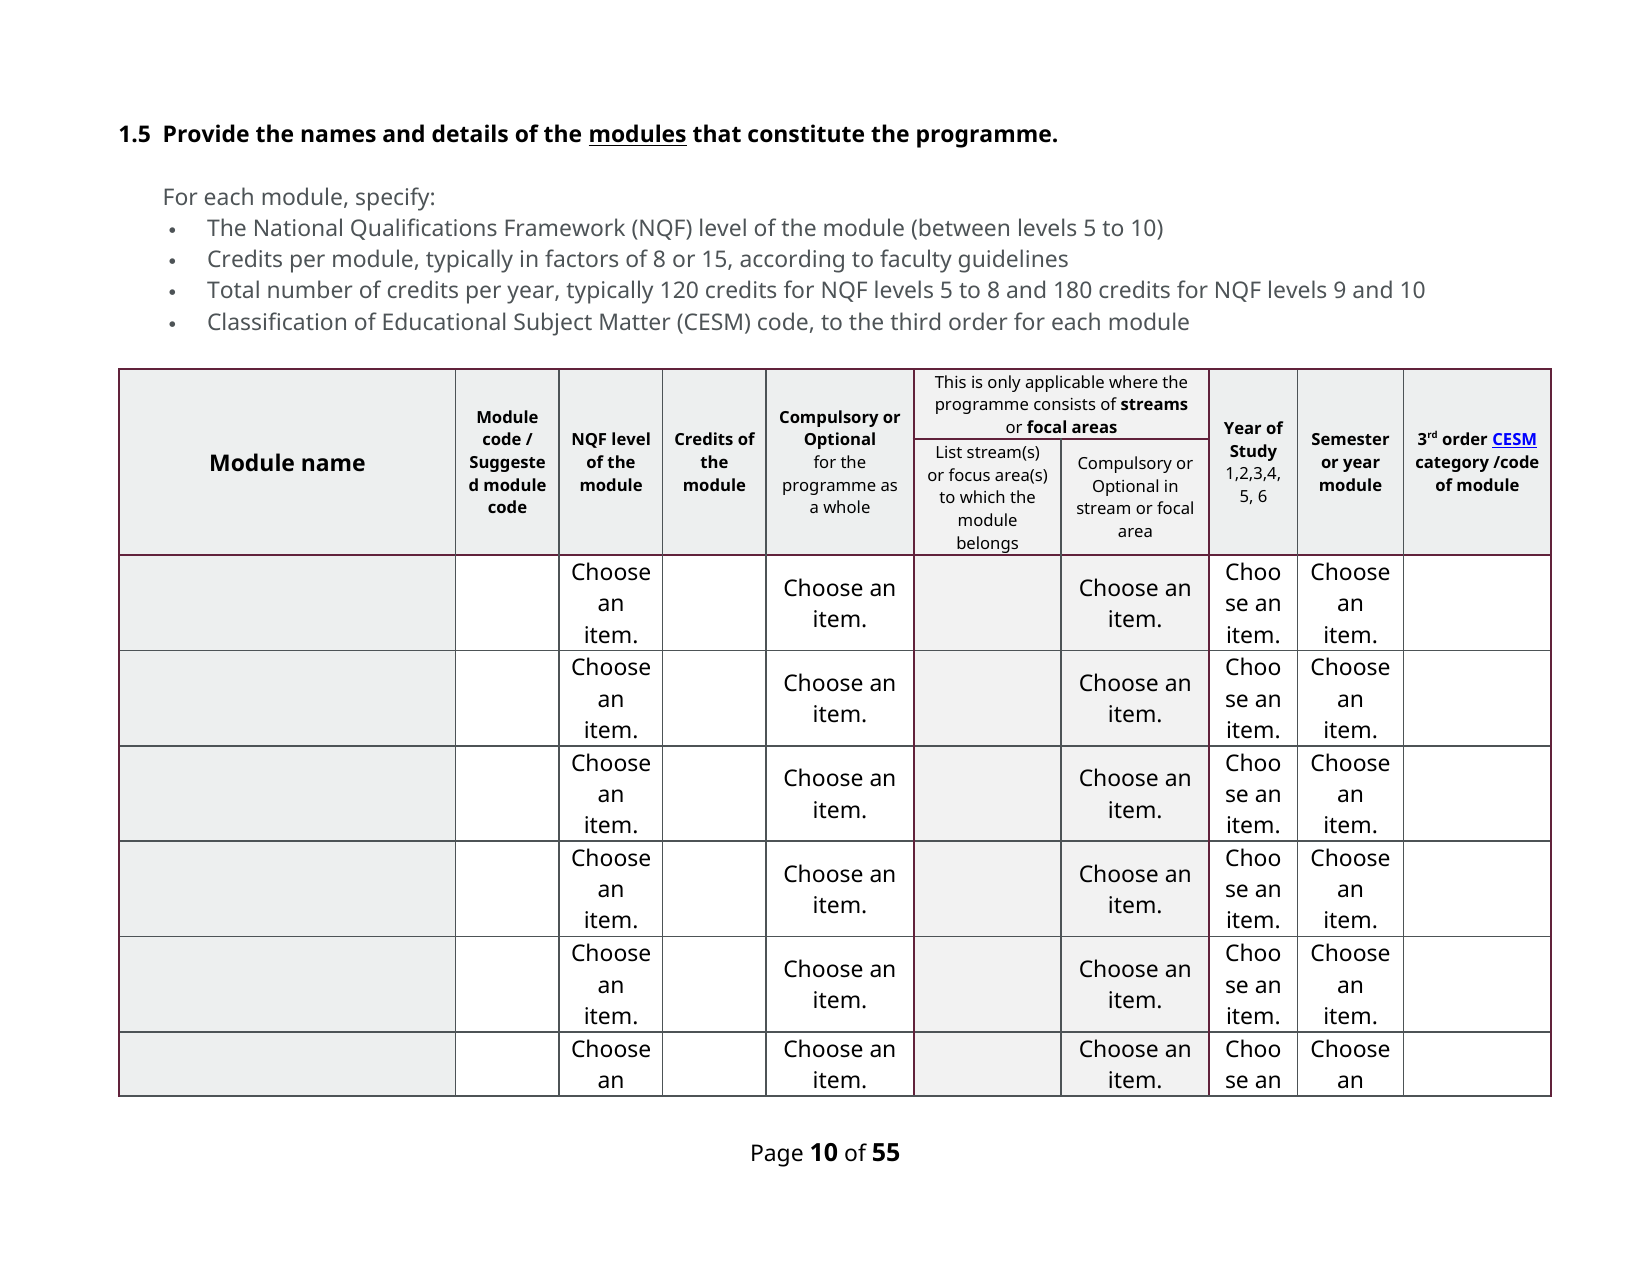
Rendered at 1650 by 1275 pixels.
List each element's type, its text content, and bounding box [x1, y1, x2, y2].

table_cell [663, 651, 765, 745]
table_header Module code / Suggested module code [456, 370, 558, 554]
table_cell [1404, 842, 1550, 936]
list Credits per module, typically in factors of 8 or 15, according to faculty guidelines [169, 243, 1532, 274]
list Classification of Educational Subject Matter (CESM) code, to the third order for each module [169, 306, 1532, 337]
table_cell [456, 1033, 558, 1095]
table_cell [915, 556, 1060, 650]
table_header Year of Study 1,2,3,4, 5, 6 [1210, 370, 1297, 554]
table_cell [1404, 1033, 1550, 1095]
list The National Qualifications Framework (NQF) level of the module (between levels 5 to 10) [169, 212, 1532, 243]
table_header Module name [120, 370, 455, 554]
table_header Semester or year module [1298, 370, 1403, 554]
table_cell [120, 842, 455, 936]
table_cell [120, 747, 455, 840]
table_cell [120, 1033, 455, 1095]
table_cell [456, 842, 558, 936]
table_cell [663, 842, 765, 936]
table_header Compulsory or Optional for the programme as a whole [767, 370, 913, 554]
subtitle 1.5 Provide the names and details of the modules that constitute the programme. [118, 118, 1532, 149]
table_cell [456, 651, 558, 745]
text For each module, specify: [162, 181, 1532, 212]
table_cell [456, 556, 558, 650]
table_cell [456, 937, 558, 1031]
table_cell [663, 556, 765, 650]
table_cell [120, 937, 455, 1031]
table_cell [1404, 747, 1550, 840]
table_cell [456, 747, 558, 840]
table_cell [1404, 937, 1550, 1031]
table_cell [1404, 651, 1550, 745]
table_cell List stream(s) or focus area(s) to which the module belongs [915, 440, 1060, 554]
table_header This is only applicable where the programme consists of streams or focal areas [915, 370, 1208, 438]
table_cell Compulsory or Optional in stream or focal area [1062, 440, 1208, 554]
table_cell [120, 556, 455, 650]
table_cell [915, 1033, 1060, 1095]
table_cell [120, 651, 455, 745]
list Total number of credits per year, typically 120 credits for NQF levels 5 to 8 and 180 credits for NQF levels 9 and 10 [169, 274, 1532, 306]
table_header NQF level of the module [560, 370, 662, 554]
table_cell [915, 747, 1060, 840]
table_cell [915, 842, 1060, 936]
table_cell [663, 747, 765, 840]
table_header Credits of the module [663, 370, 765, 554]
table_cell [663, 1033, 765, 1095]
table_header 3rd order CESM category /code of module [1404, 370, 1550, 554]
table_cell [663, 937, 765, 1031]
table_cell [1404, 556, 1550, 650]
table_cell [915, 651, 1060, 745]
table_cell [915, 937, 1060, 1031]
